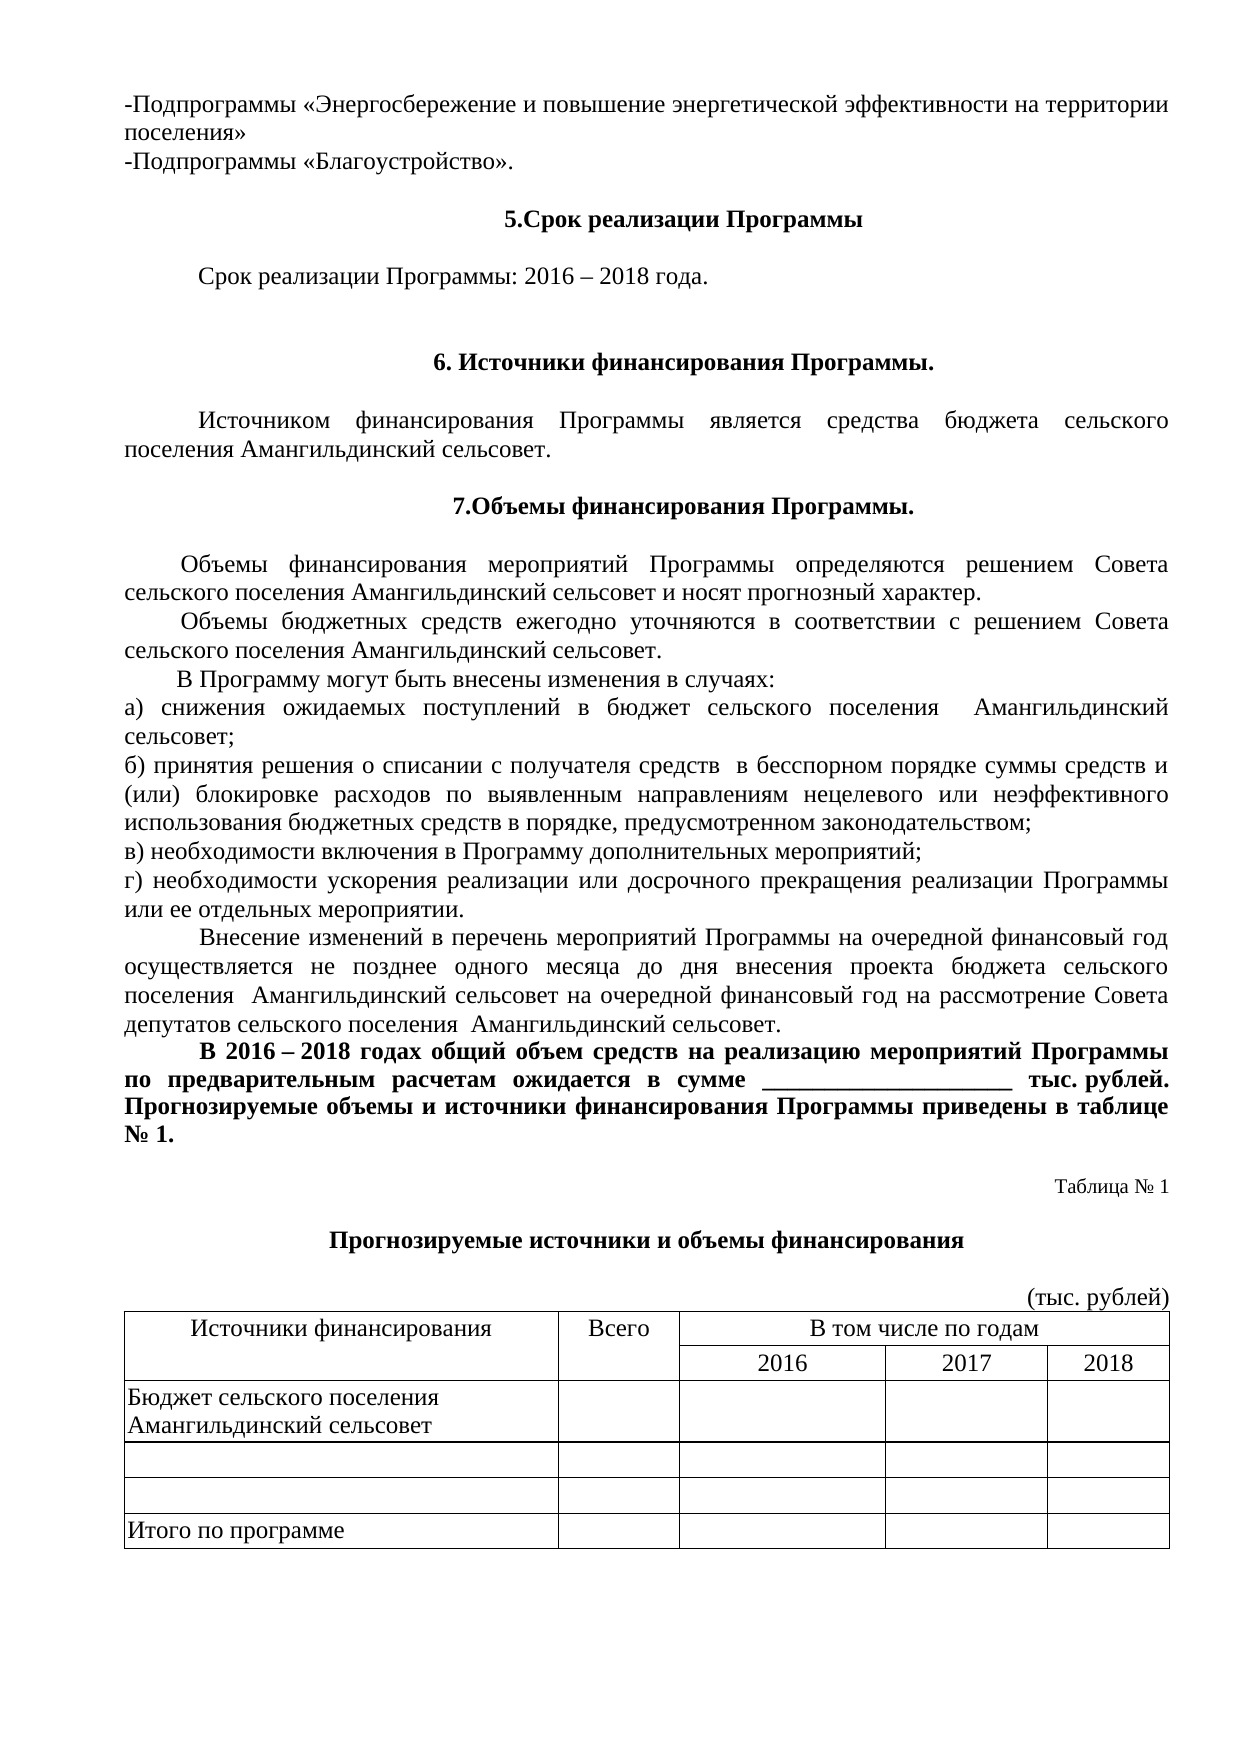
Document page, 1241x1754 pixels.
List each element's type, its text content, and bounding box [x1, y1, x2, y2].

text Объемы бюджетных средств ежегодно уточняются в соответствии с решением Совета сельского поселения Амангильдинский сельсовет. [124, 606, 1169, 664]
text (тыс. рублей) [124, 1283, 1169, 1311]
table_header Источники финансирования [125, 1312, 558, 1379]
text -Подпрограммы «Энергосбережение и повышение энергетической эффективности на территории поселения» [124, 89, 1169, 146]
table_cell 2016 [680, 1346, 885, 1379]
table_header В том числе по годам [680, 1312, 1169, 1345]
table_cell [125, 1478, 558, 1513]
text -Подпрограммы «Благоустройство». [124, 146, 1169, 175]
text Источником финансирования Программы является средства бюджета сельского поселения Амангильдинский сельсовет. [124, 405, 1169, 462]
table_cell [680, 1381, 885, 1441]
table_cell 2018 [1048, 1346, 1169, 1379]
table_cell [680, 1478, 885, 1513]
table_cell [1048, 1381, 1169, 1441]
text 6. Источники финансирования Программы. [124, 347, 1169, 376]
table_cell 2017 [886, 1346, 1047, 1379]
table_cell [886, 1478, 1047, 1513]
text В 2016 – 2018 годах общий объем средств на реализацию мероприятий Программы по предварительным расчетам ожидается в сумме ____________________ тыс. рублей. Прогнозируемые объемы и источники финансирования Программы приведены в таблице № 1. [124, 1037, 1169, 1148]
text Прогнозируемые источники и объемы финансирования [124, 1227, 1169, 1254]
table_cell Бюджет сельского поселения Амангильдинский сельсовет [125, 1381, 558, 1441]
text В Программу могут быть внесены изменения в случаях: [124, 664, 1169, 692]
text г) необходимости ускорения реализации или досрочного прекращения реализации Программы или ее отдельных мероприятии. [124, 865, 1169, 922]
table_header Всего [559, 1312, 679, 1379]
table_cell [559, 1381, 679, 1441]
table_cell [559, 1514, 679, 1548]
text Таблица № 1 [124, 1175, 1169, 1198]
text Внесение изменений в перечень мероприятий Программы на очередной финансовый год осуществляется не позднее одного месяца до дня внесения проекта бюджета сельского поселения Амангильдинский сельсовет на очередной финансовый год на рассмотрение Совета депутатов сельского поселения Амангильдинский сельсовет. [124, 922, 1169, 1037]
text 5.Срок реализации Программы [124, 204, 1169, 232]
text а) снижения ожидаемых поступлений в бюджет сельского поселения Амангильдинский сельсовет; [124, 692, 1169, 750]
table_cell [1048, 1443, 1169, 1477]
text Объемы финансирования мероприятий Программы определяются решением Совета сельского поселения Амангильдинский сельсовет и носят прогнозный характер. [124, 549, 1169, 606]
text Срок реализации Программы: 2016 – 2018 года. [124, 261, 1169, 290]
table_cell [1048, 1514, 1169, 1548]
table_cell [559, 1478, 679, 1513]
table_cell [886, 1443, 1047, 1477]
text в) необходимости включения в Программу дополнительных мероприятий; [124, 836, 1169, 865]
text б) принятия решения о списании с получателя средств в бесспорном порядке суммы средств и (или) блокировке расходов по выявленным направлениям нецелевого или неэффективного использования бюджетных средств в порядке, предусмотренном законодательством; [124, 750, 1169, 836]
table_cell Итого по программе [125, 1514, 558, 1548]
table_cell [886, 1514, 1047, 1548]
table_cell [680, 1443, 885, 1477]
table_cell [559, 1443, 679, 1477]
table_cell [1048, 1478, 1169, 1513]
table_cell [125, 1443, 558, 1477]
table_cell [886, 1381, 1047, 1441]
text 7.Объемы финансирования Программы. [124, 491, 1169, 520]
table_cell [680, 1514, 885, 1548]
